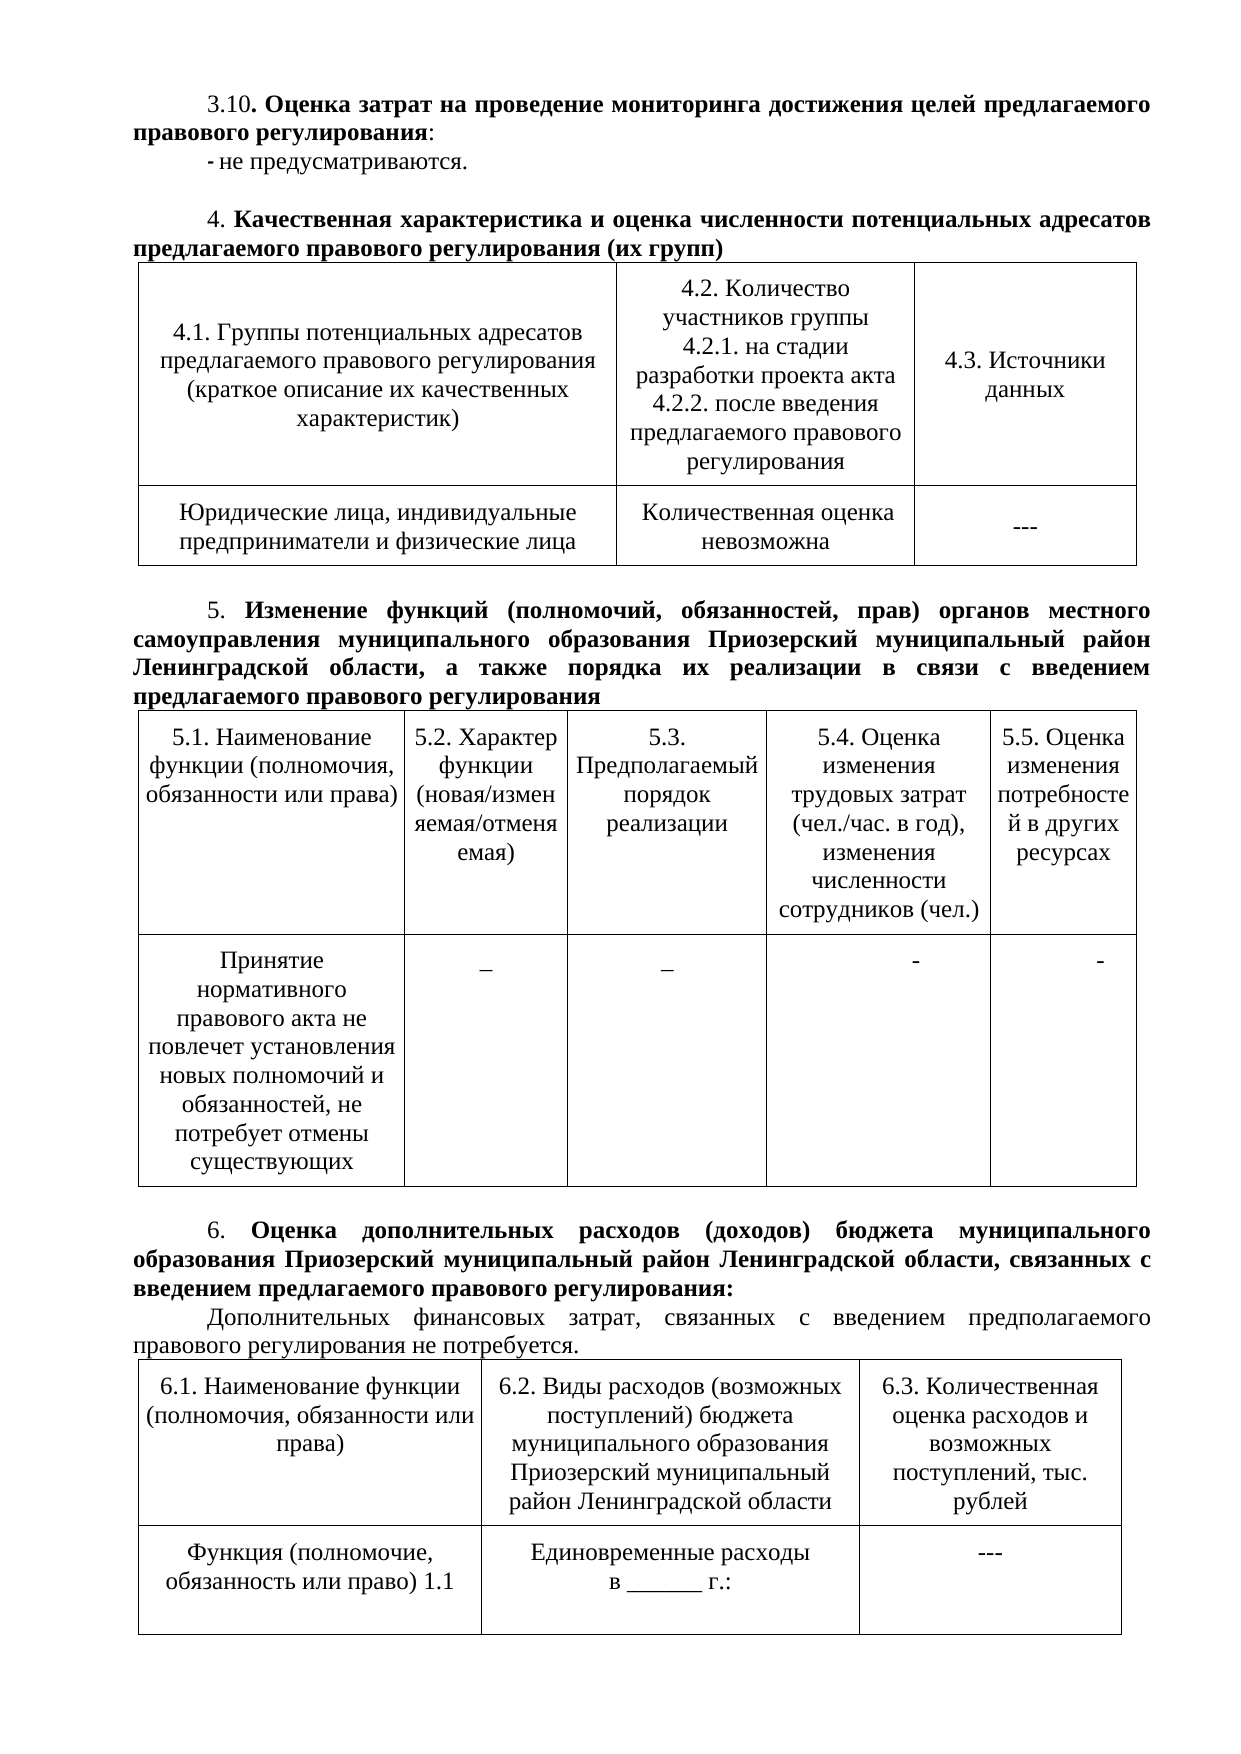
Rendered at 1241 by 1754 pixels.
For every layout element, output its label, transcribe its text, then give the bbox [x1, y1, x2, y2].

table_header 5.5. Оценка изменения потребностей в других ресурсах [991, 711, 1136, 933]
table_header 5.2. Характер функции (новая/изменяемая/отменяемая) [405, 711, 567, 933]
table_header 6.2. Виды расходов (возможных поступлений) бюджета муниципального образования Приозерский муниципальный район Ленинградской области [482, 1360, 859, 1525]
table_header 4.3. Источники данных [915, 263, 1136, 485]
table_header 4.1. Группы потенциальных адресатов предлагаемого правового регулирования (краткое описание их качественных характеристик) [139, 263, 616, 485]
text Дополнительных финансовых затрат, связанных с введением предполагаемого правового регулирования не потребуется. [133, 1302, 1152, 1359]
table_cell Единовременные расходы в ______ г.: [482, 1526, 859, 1634]
table_header 6.3. Количественная оценка расходов и возможных поступлений, тыс. рублей [860, 1360, 1121, 1525]
table_cell - [767, 935, 990, 1186]
table_cell _ [405, 935, 567, 1186]
table_header 5.3. Предполагаемый порядок реализации [568, 711, 766, 933]
text 6. Оценка дополнительных расходов (доходов) бюджета муниципального образования Приозерский муниципальный район Ленинградской области, связанных с введением предлагаемого правового регулирования: [133, 1216, 1152, 1302]
table_header 4.2. Количество участников группы 4.2.1. на стадии разработки проекта акта 4.2.2. после введения предлагаемого правового регулирования [617, 263, 914, 485]
table_header 5.1. Наименование функции (полномочия, обязанности или права) [139, 711, 404, 933]
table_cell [139, 1526, 481, 1634]
table_cell Юридические лица, индивидуальные предприниматели и физические лица [139, 486, 616, 565]
table_header 5.4. Оценка изменения трудовых затрат (чел./час. в год), изменения численности сотрудников (чел.) [767, 711, 990, 933]
table_cell _ [568, 935, 766, 1186]
table_cell - [991, 935, 1136, 1186]
table_cell --- [915, 486, 1136, 565]
table_cell Принятие нормативного правового акта не повлечет установления новых полномочий и обязанностей, не потребует отмены существующих [139, 935, 404, 1186]
table_cell --- [860, 1526, 1121, 1634]
text - не предусматриваются. [133, 146, 1152, 176]
table_header 6.1. Наименование функции (полномочия, обязанности или права) [139, 1360, 481, 1525]
text 4. Качественная характеристика и оценка численности потенциальных адресатов предлагаемого правового регулирования (их групп) [133, 204, 1152, 262]
table_cell Количественная оценка невозможна [617, 486, 914, 565]
text 3.10. Оценка затрат на проведение мониторинга достижения целей предлагаемого правового регулирования: [133, 89, 1152, 146]
text 5. Изменение функций (полномочий, обязанностей, прав) органов местного самоуправления муниципального образования Приозерский муниципальный район Ленинградской области, а также порядка их реализации в связи с введением предлагаемого правового регулирования [133, 595, 1152, 710]
